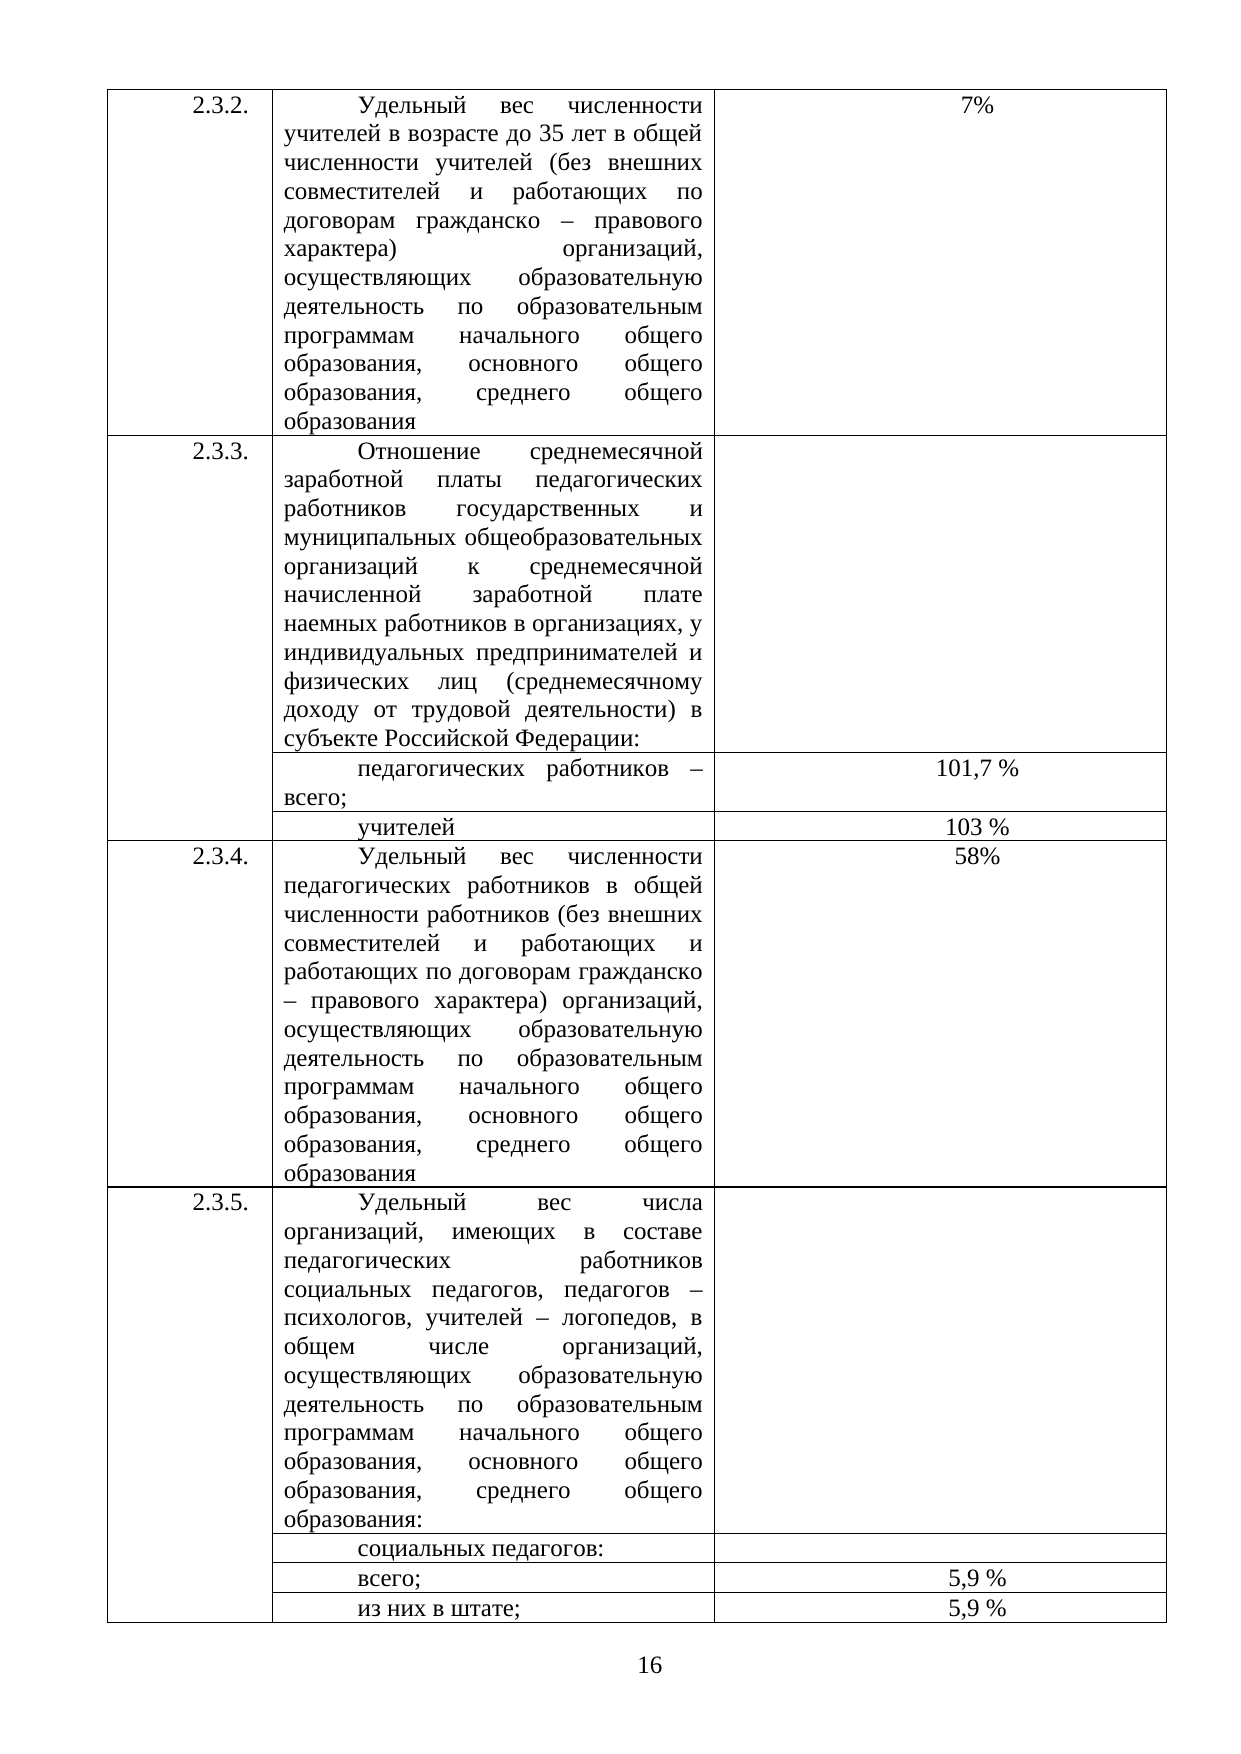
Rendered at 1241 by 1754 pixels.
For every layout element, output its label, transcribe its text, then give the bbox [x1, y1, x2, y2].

table_cell педагогических работников – всего; [273, 753, 714, 811]
table_cell Удельный вес численности учителей в возрасте до 35 лет в общей численности учителей (без внешних совместителей и работающих по договорам гражданско – правового характера) организаций, осуществляющих образовательную деятельность по образовательным программам начального общего образования, основного общего образования, среднего общего образования [273, 90, 714, 435]
table_cell [715, 1188, 1166, 1532]
table_cell 2.3.3. [108, 436, 272, 840]
table_cell из них в штате; [273, 1593, 714, 1622]
table_cell 2.3.4. [108, 841, 272, 1186]
table_cell Удельный вес численности педагогических работников в общей численности работников (без внешних совместителей и работающих и работающих по договорам гражданско – правового характера) организаций, осуществляющих образовательную деятельность по образовательным программам начального общего образования, основного общего образования, среднего общего образования [273, 841, 714, 1186]
table_cell 5,9 % [715, 1593, 1166, 1622]
table_cell 58% [715, 841, 1166, 1186]
table_cell учителей [273, 812, 714, 840]
table_cell 2.3.2. [108, 90, 272, 435]
table_cell Удельный вес числа организаций, имеющих в составе педагогических работников социальных педагогов, педагогов – психологов, учителей – логопедов, в общем числе организаций, осуществляющих образовательную деятельность по образовательным программам начального общего образования, основного общего образования, среднего общего образования: [273, 1188, 714, 1532]
table_cell всего; [273, 1563, 714, 1592]
table_cell социальных педагогов: [273, 1534, 714, 1562]
table_cell Отношение среднемесячной заработной платы педагогических работников государственных и муниципальных общеобразовательных организаций к среднемесячной начисленной заработной плате наемных работников в организациях, у индивидуальных предпринимателей и физических лиц (среднемесячному доходу от трудовой деятельности) в субъекте Российской Федерации: [273, 436, 714, 752]
table_cell [715, 436, 1166, 752]
table_cell 2.3.5. [108, 1188, 272, 1622]
table_cell [715, 1534, 1166, 1562]
table_cell 101,7 % [715, 753, 1166, 811]
table_cell 5,9 % [715, 1563, 1166, 1592]
table_cell 103 % [715, 812, 1166, 840]
table_cell 7% [715, 90, 1166, 435]
